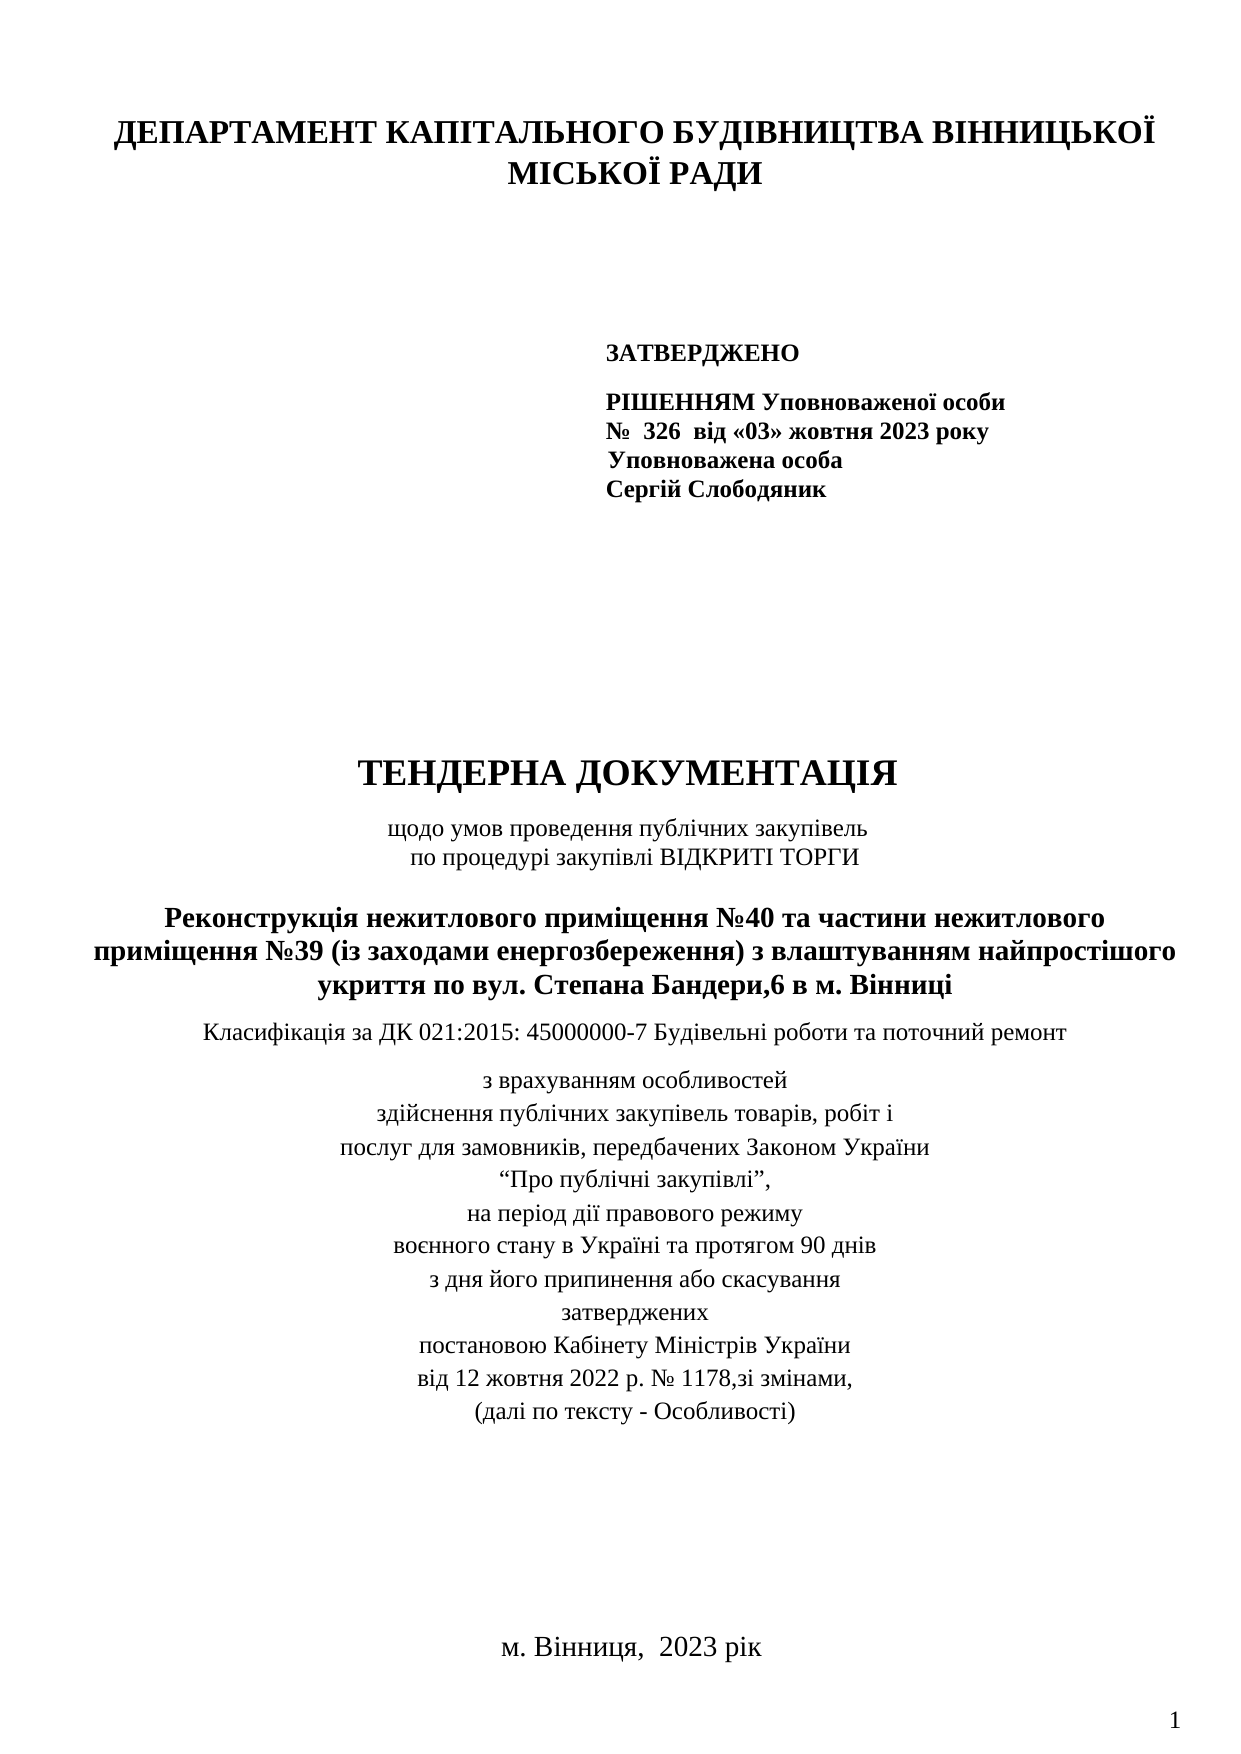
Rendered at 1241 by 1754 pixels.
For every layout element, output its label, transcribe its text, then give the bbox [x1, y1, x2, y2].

text щодо умов проведення публічних закупівель [89, 813, 1166, 842]
text воєнного стану в Україні та протягом 90 днів [89, 1228, 1181, 1261]
text від 12 жовтня 2022 р. № 1178,зі змінами, [89, 1360, 1181, 1393]
text № 326 від «03» жовтня 2023 року [606, 416, 1181, 445]
text Класифікація за ДК 021:2015: 45000000-7 Будівельні роботи та поточний ремонт [89, 1017, 1181, 1046]
text по процедурі закупівлі ВІДКРИТІ ТОРГИ [89, 842, 1181, 871]
text ДЕПАРТАМЕНТ КАПІТАЛЬНОГО БУДІВНИЦТВА ВІННИЦЬКОЇ МІСЬКОЇ РАДИ [89, 112, 1181, 192]
text на період дії правового режиму [89, 1194, 1181, 1228]
text з дня його припинення або скасування [89, 1261, 1181, 1294]
text затверджених [89, 1294, 1181, 1327]
text РІШЕННЯМ Уповноваженої особи [606, 387, 1181, 416]
text послуг для замовників, передбачених Законом України [89, 1128, 1181, 1162]
text здійснення публічних закупівель товарів, робіт і [89, 1096, 1181, 1128]
text ЗАТВЕРДЖЕНО [606, 307, 1181, 367]
text (далі по тексту - Особливості) [89, 1393, 1181, 1426]
text Сергій Слободяник [606, 474, 1181, 502]
text постановою Кабінету Міністрів України [89, 1327, 1181, 1360]
text Уповноважена особа [89, 445, 1181, 474]
text з врахуванням особливостей [89, 1062, 1181, 1096]
text “Про публічні закупівлі”, [89, 1162, 1181, 1194]
text м. Вінниця, 2023 рік [89, 1629, 1166, 1663]
text ТЕНДЕРНА ДОКУМЕНТАЦІЯ [89, 750, 1166, 793]
text Реконструкція нежитлового приміщення №40 та частини нежитлового приміщення №39 (із заходами енергозбереження) з влаштуванням найпростішого укриття по вул. Степана Бандери,6 в м. Вінниці [89, 900, 1181, 1000]
